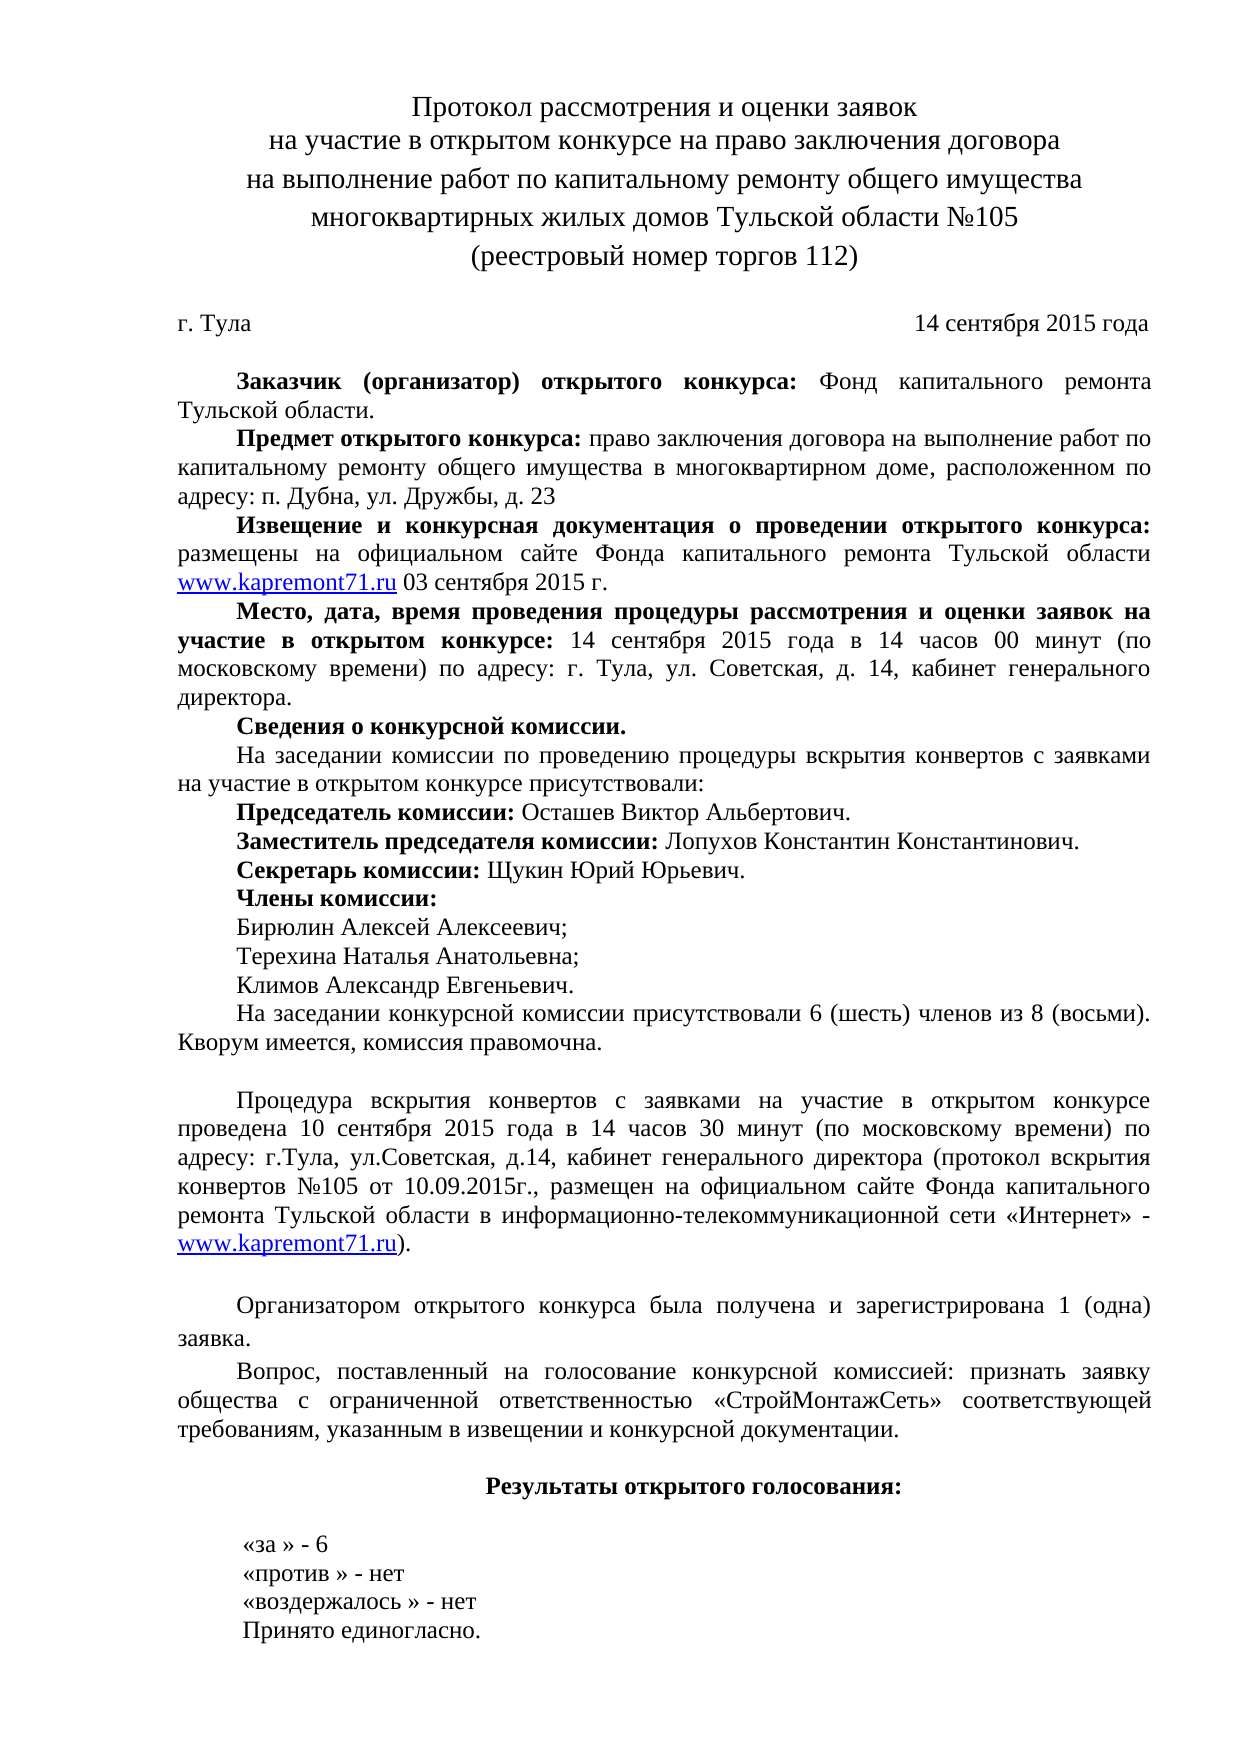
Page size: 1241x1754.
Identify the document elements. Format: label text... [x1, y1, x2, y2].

list Результаты открытого голосования: [236, 1471, 1152, 1500]
list Бирюлин Алексей Алексеевич; [177, 912, 1152, 941]
list Климов Александр Евгеньевич. [177, 970, 1152, 998]
text г. Тула 14 сентября 2015 года [177, 308, 1152, 337]
list Члены комиссии: [177, 883, 1152, 912]
text (реестровый номер торгов 112) [177, 238, 1152, 271]
list Председатель комиссии: Осташев Виктор Альбертович. [177, 797, 1152, 826]
text На заседании комиссии по проведению процедуры вскрытия конвертов с заявками на участие в открытом конкурсе присутствовали: [177, 740, 1152, 797]
text Процедура вскрытия конвертов с заявками на участие в открытом конкурсе проведена 10 сентября 2015 года в 14 часов 30 минут (по московскому времени) по адресу: г.Тула, ул.Советская, д.14, кабинет генерального директора (протокол вскрытия конвертов №105 от 10.09.2015г., размещен на официальном сайте Фонда капитального ремонта Тульской области в информационно-телекоммуникационной сети «Интернет» - www.kapremont71.ru). [177, 1085, 1152, 1257]
list Сведения о конкурсной комиссии. [177, 711, 1152, 740]
list Извещение и конкурсная документация о проведении открытого конкурса: размещены на официальном сайте Фонда капитального ремонта Тульской области www.kapremont71.ru 03 сентября 2015 г. [177, 510, 1152, 596]
text Протокол рассмотрения и оценки заявок [177, 89, 1152, 122]
text «против » - нет [236, 1558, 1152, 1586]
text на выполнение работ по капитальному ремонту общего имущества многоквартирных жилых домов Тульской области №105 [177, 161, 1152, 233]
list Предмет открытого конкурса: право заключения договора на выполнение работ по капитальному ремонту общего имущества в многоквартирном доме, расположенном по адресу: п. Дубна, ул. Дружбы, д. 23 [177, 423, 1152, 510]
list Место, дата, время проведения процедуры рассмотрения и оценки заявок на участие в открытом конкурсе: 14 сентября 2015 года в 14 часов 00 минут (по московскому времени) по адресу: г. Тула, ул. Советская, д. 14, кабинет генерального директора. [177, 596, 1152, 711]
list Терехина Наталья Анатольевна; [177, 941, 1152, 970]
text Вопрос, поставленный на голосование конкурсной комиссией: признать заявку общества с ограниченной ответственностью «СтройМонтажСеть» соответствующей требованиям, указанным в извещении и конкурсной документации. [177, 1356, 1152, 1443]
list Заказчик (организатор) открытого конкурса: Фонд капитального ремонта Тульской области. [177, 366, 1152, 423]
text Принято единогласно. [236, 1615, 1152, 1644]
text «за » - 6 [236, 1529, 1152, 1558]
text на участие в открытом конкурсе на право заключения договора [177, 122, 1152, 156]
list Заместитель председателя комиссии: Лопухов Константин Константинович. [177, 826, 1152, 855]
text «воздержалось » - нет [236, 1586, 1152, 1615]
text Организатором открытого конкурса была получена и зарегистрирована 1 (одна) заявка. [177, 1290, 1152, 1352]
list Секретарь комиссии: Щукин Юрий Юрьевич. [177, 855, 1152, 883]
text На заседании конкурсной комиссии присутствовали 6 (шесть) членов из 8 (восьми). Кворум имеется, комиссия правомочна. [177, 998, 1152, 1056]
